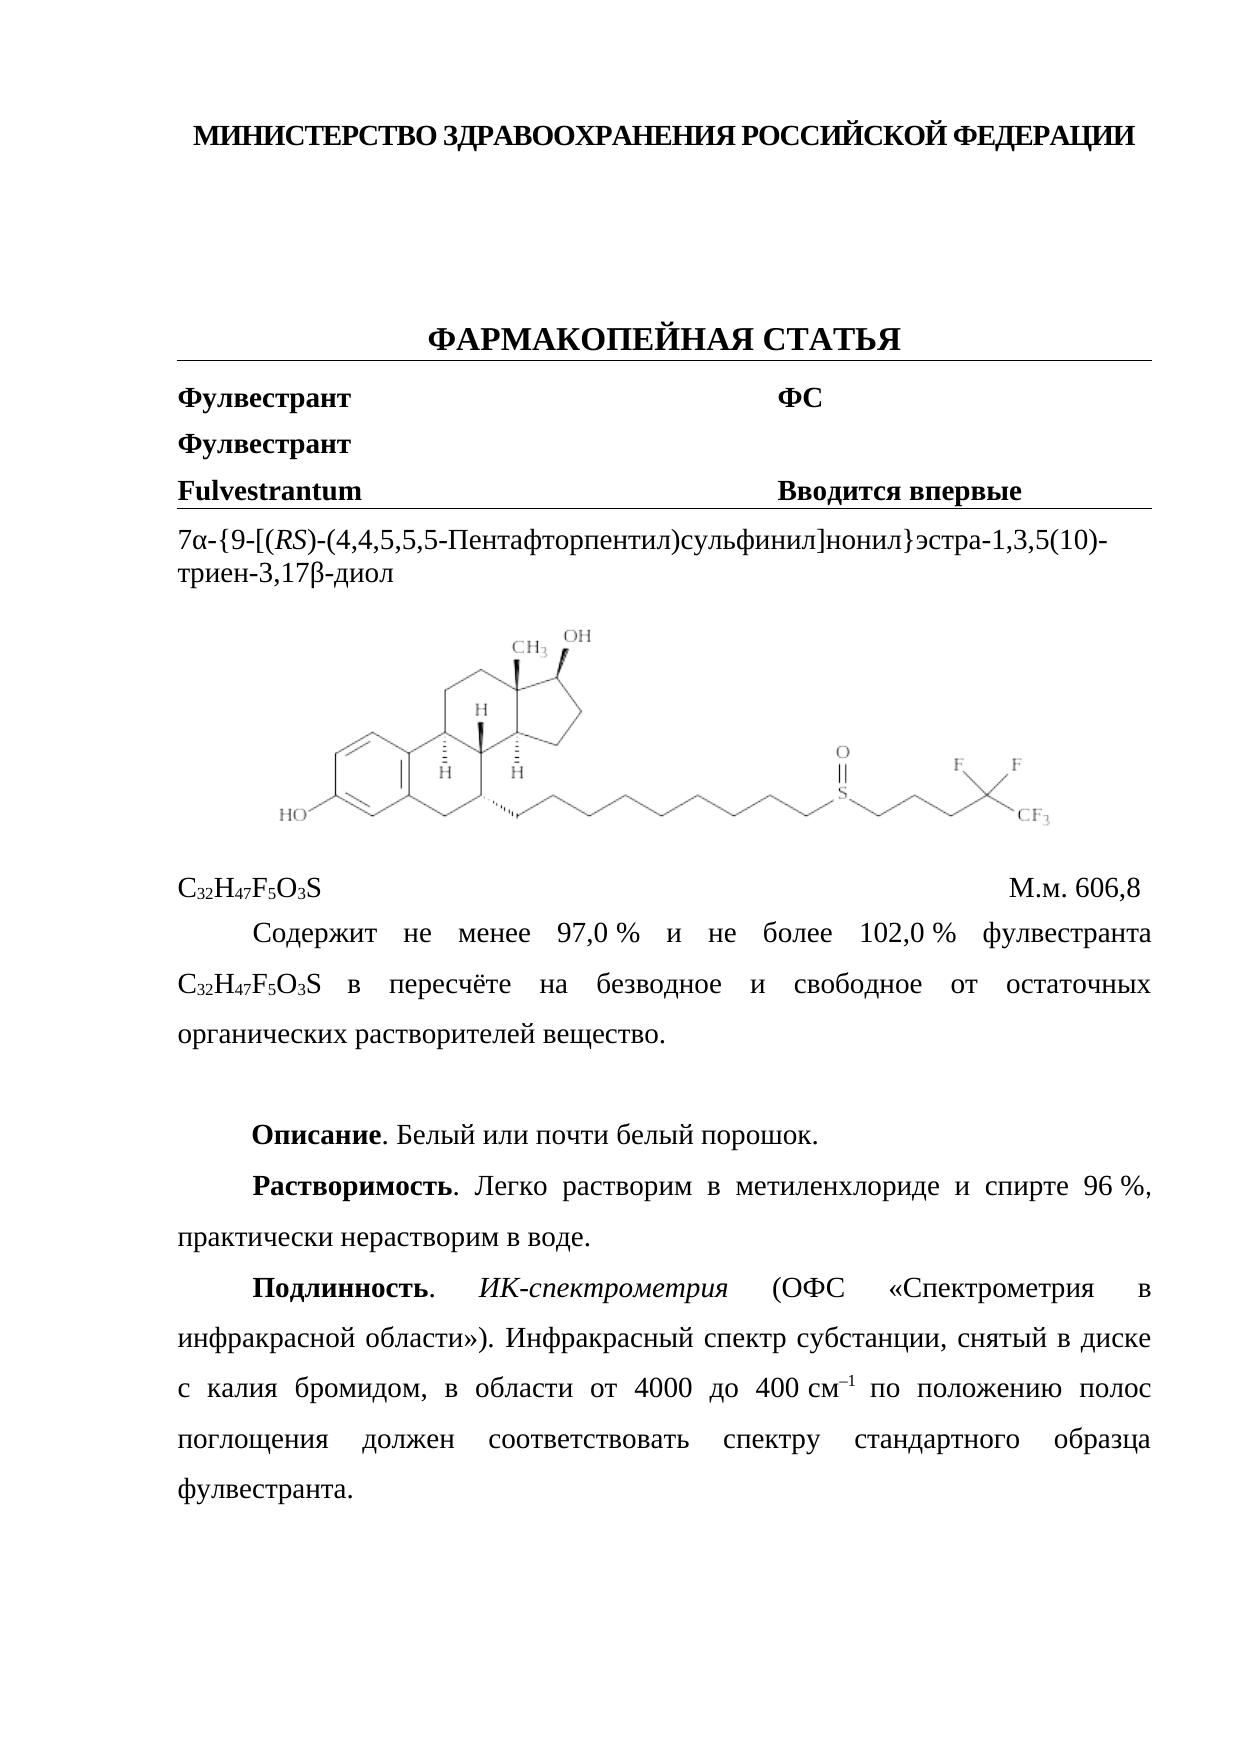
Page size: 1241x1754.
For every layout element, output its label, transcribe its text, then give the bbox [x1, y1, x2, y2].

text МИНИСТЕРСТВО ЗДРАВООХРАНЕНИЯ РОССИЙСКОЙ ФЕДЕРАЦИИ [177, 118, 1152, 152]
text Fulvestrantum Вводится впервые [177, 473, 1152, 508]
text Фулвестрант ФС [177, 381, 1152, 414]
text Cодержит не менее 97,0 % и не более 102,0 % фулвестранта C32H47F5O3S в пересчёте на безводное и свободное от остаточных органических растворителей вещество. [177, 916, 1152, 1050]
text Подлинность. ИК-спектрометрия (ОФС «Спектрометрия в инфракрасной области»). Инфракрасный спектр субстанции, снятый в диске с калия бромидом, в области от 4000 до 400 см–1 по положению полос поглощения должен соответствовать спектру стандартного образца фулвестранта. [177, 1270, 1152, 1504]
text Описание. Белый или почти белый порошок. [177, 1117, 1152, 1150]
table_header М.м. 606,8 [694, 870, 1152, 916]
table_cell [166, 589, 1163, 870]
text ФАРМАКОПЕЙНАЯ СТАТЬЯ [177, 319, 1152, 360]
text Фулвестрант [177, 427, 1152, 460]
table_header 7α-{9-[(RS)-(4,4,5,5,5-Пентафторпентил)сульфинил]нонил}эстра-1,3,5(10)-триен-3,17β-диол [166, 522, 1163, 589]
table_header C32H47F5O3S [166, 870, 694, 916]
text Растворимость. Легко растворим в метиленхлориде и спирте 96 %, практически нерастворим в воде. [177, 1167, 1152, 1253]
